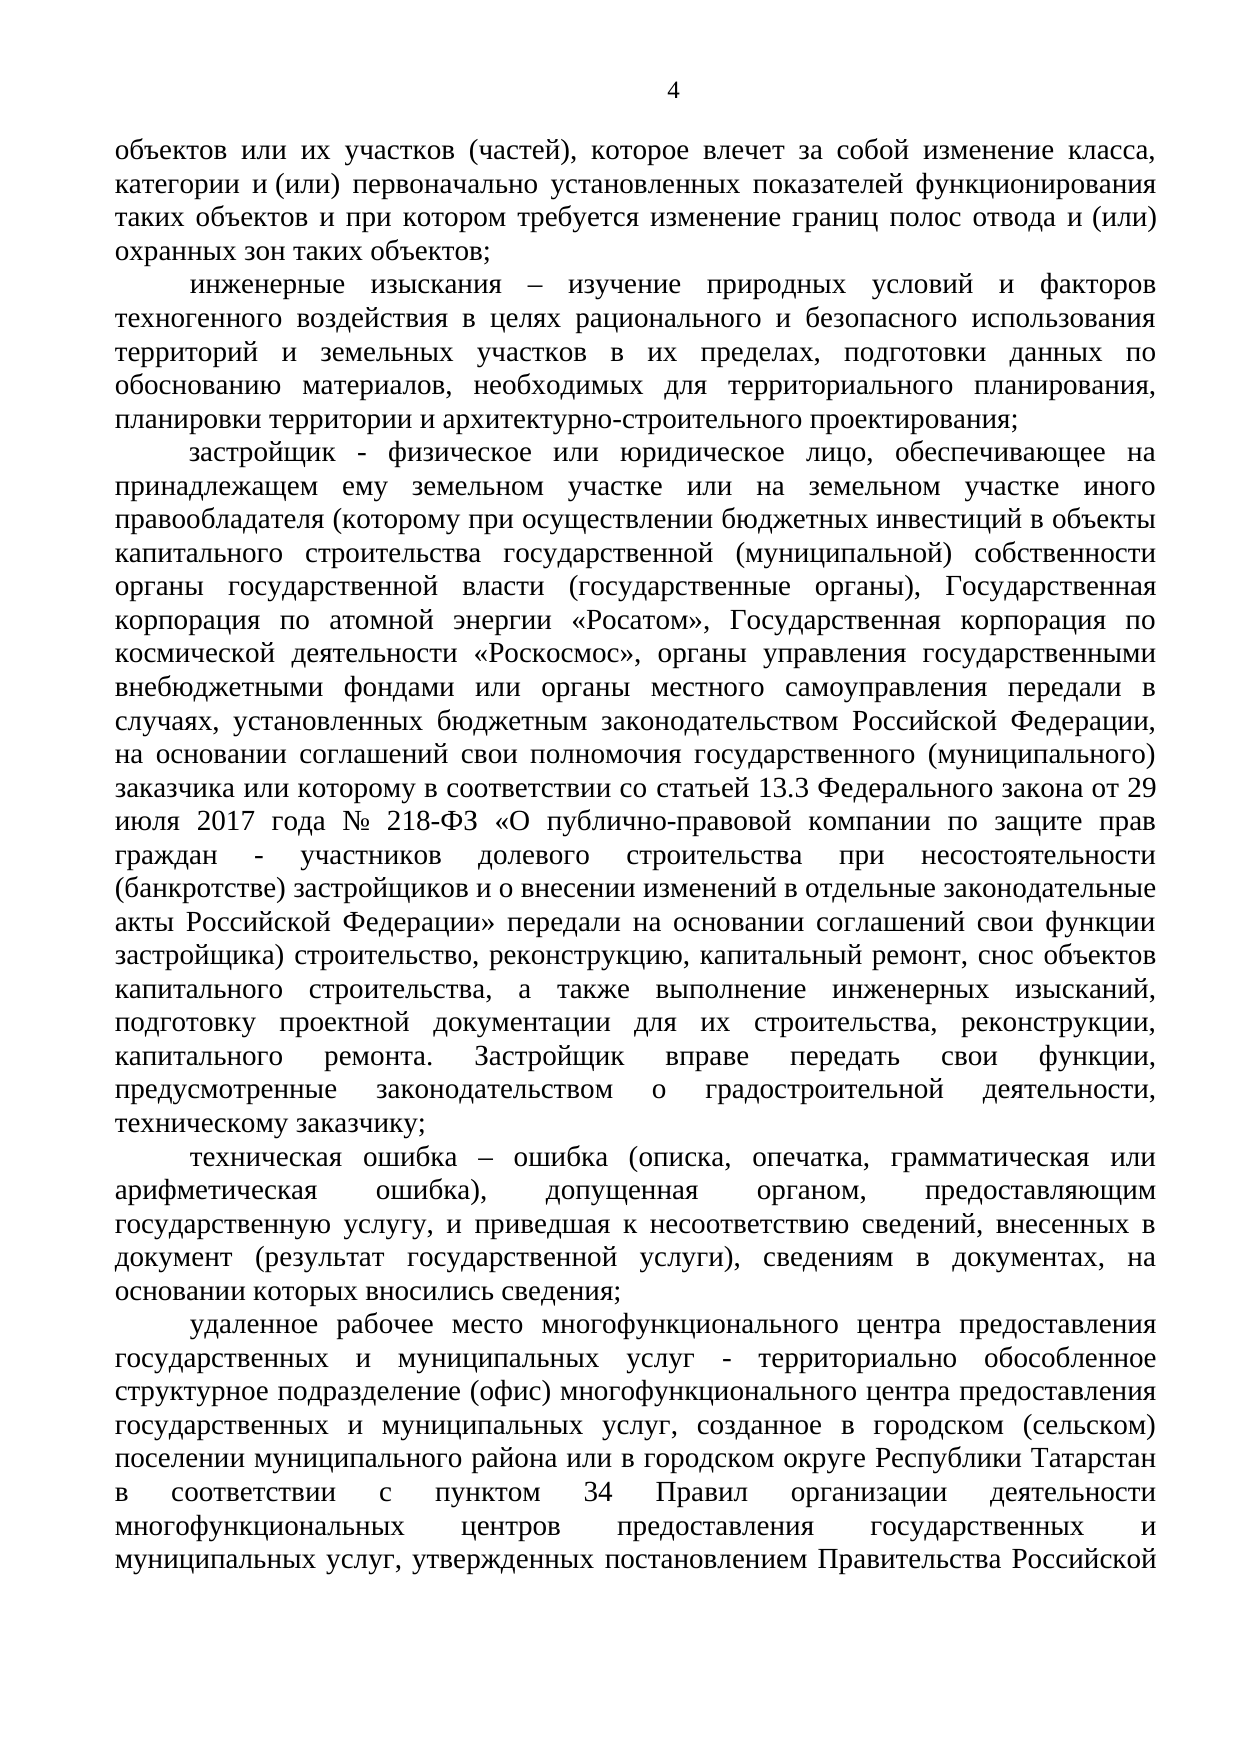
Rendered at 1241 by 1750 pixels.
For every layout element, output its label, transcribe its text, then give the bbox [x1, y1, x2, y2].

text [114, 1306, 1157, 1575]
text инженерные изыскания – изучение природных условий и факторов техногенного воздействия в целях рационального и безопасного использования территорий и земельных участков в их пределах, подготовки данных по обоснованию материалов, необходимых для территориального планирования, планировки территории и архитектурно-строительного проектирования; [114, 267, 1157, 434]
text застройщик - физическое или юридическое лицо, обеспечивающее на принадлежащем ему земельном участке или на земельном участке иного правообладателя (которому при осуществлении бюджетных инвестиций в объекты капитального строительства государственной (муниципальной) собственности органы государственной власти (государственные органы), Государственная корпорация по атомной энергии «Росатом», Государственная корпорация по космической деятельности «Роскосмос», органы управления государственными внебюджетными фондами или органы местного самоуправления передали в случаях, установленных бюджетным законодательством Российской Федерации, на основании соглашений свои полномочия государственного (муниципального) заказчика или которому в соответствии со статьей 13.3 Федерального закона от 29 июля 2017 года № 218-ФЗ «О публично-правовой компании по защите прав граждан - участников долевого строительства при несостоятельности (банкротстве) застройщиков и о внесении изменений в отдельные законодательные акты Российской Федерации» передали на основании соглашений свои функции застройщика) строительство, реконструкцию, капитальный ремонт, снос объектов капитального строительства, а также выполнение инженерных изысканий, подготовку проектной документации для их строительства, реконструкции, капитального ремонта. Застройщик вправе передать свои функции, предусмотренные законодательством о градостроительной деятельности, техническому заказчику; [114, 434, 1157, 1139]
text техническая ошибка – ошибка (описка, опечатка, грамматическая или арифметическая ошибка), допущенная органом, предоставляющим государственную услугу, и приведшая к несоответствию сведений, внесенных в документ (результат государственной услуги), сведениям в документах, на основании которых вносились сведения; [114, 1139, 1157, 1306]
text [114, 132, 1157, 267]
